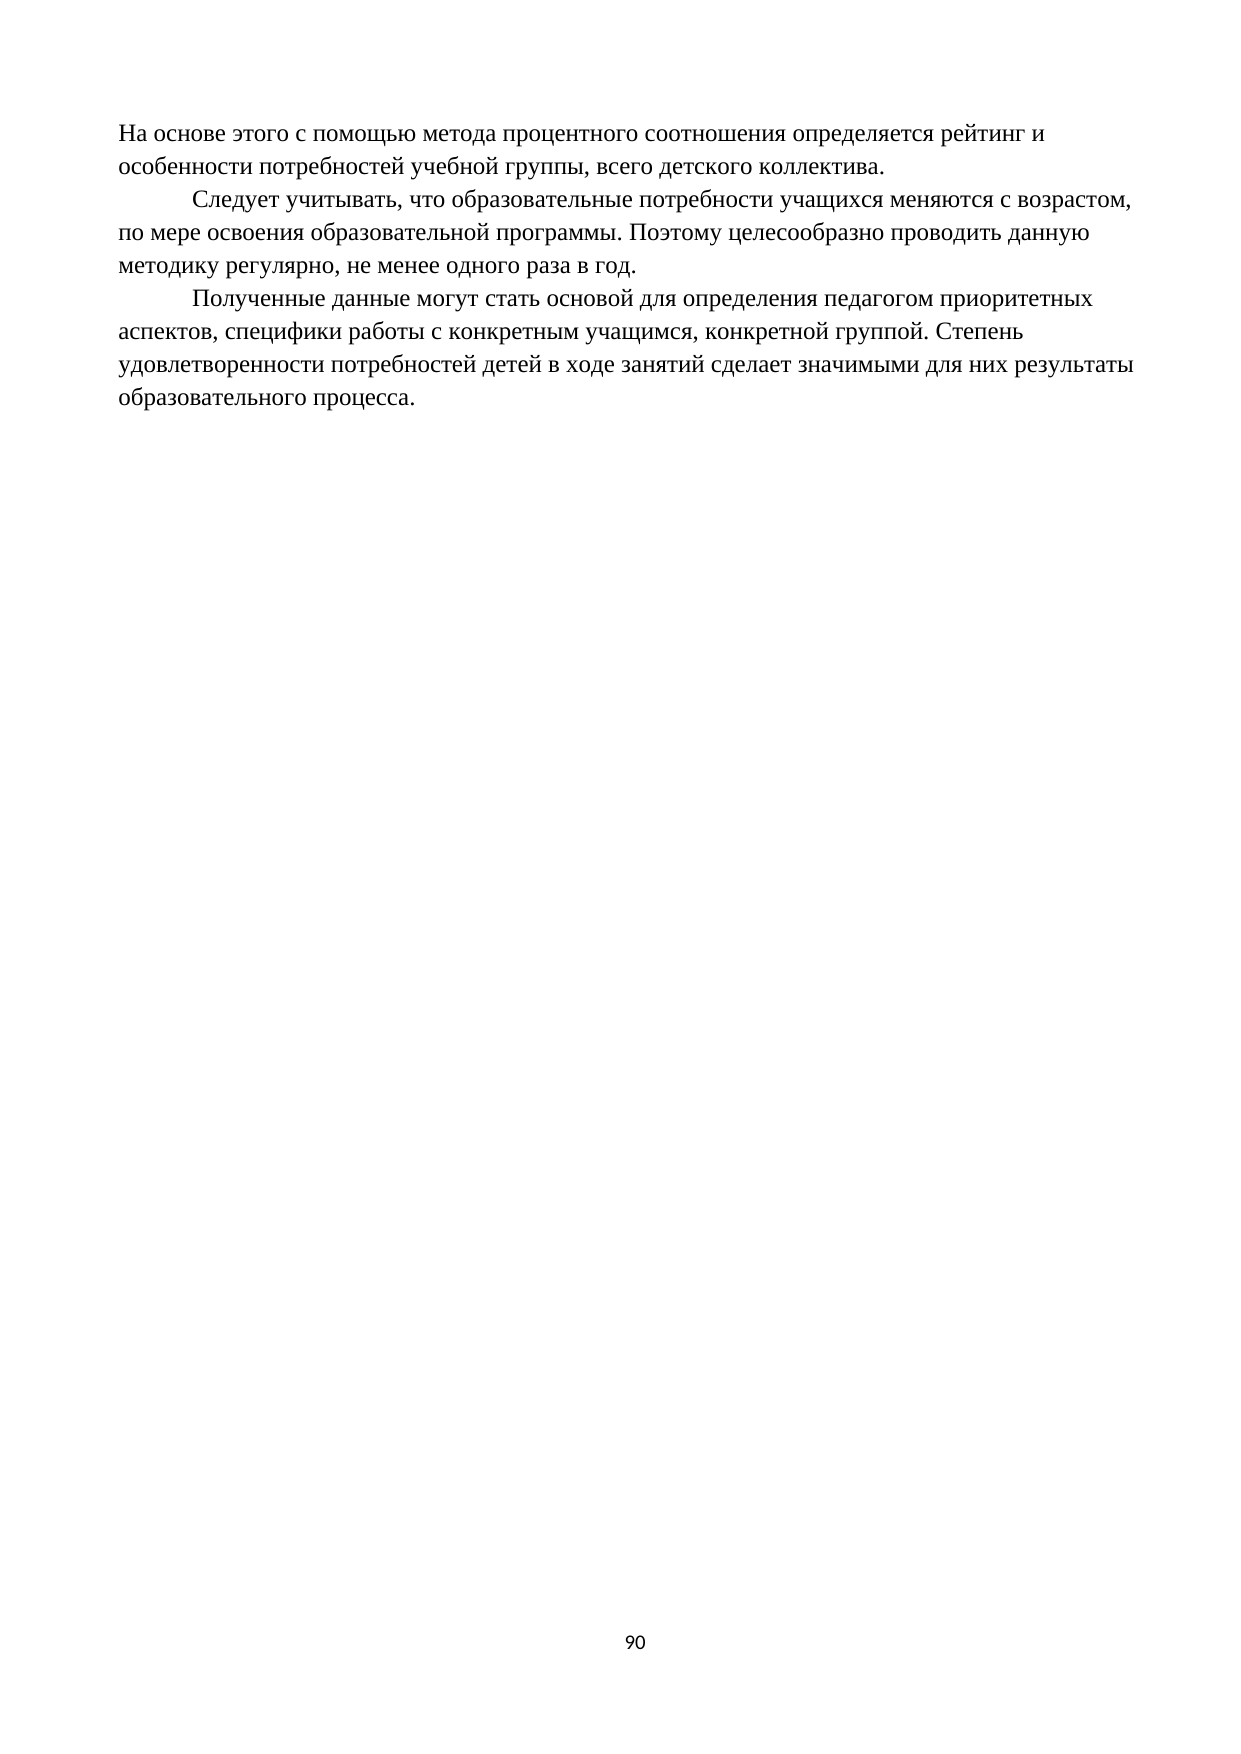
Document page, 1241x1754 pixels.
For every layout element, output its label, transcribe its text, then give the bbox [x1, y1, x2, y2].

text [118, 118, 1152, 180]
text Полученные данные могут стать основой для определения педагогом приоритетных аспектов, специфики работы с конкретным учащимся, конкретной группой. Степень удовлетворенности потребностей детей в ходе занятий сделает значимыми для них результаты образовательного процесса. [118, 283, 1152, 411]
text Следует учитывать, что образовательные потребности учащихся меняются с возрастом, по мере освоения образовательной программы. Поэтому целесообразно проводить данную методику регулярно, не менее одного раза в год. [118, 184, 1152, 279]
